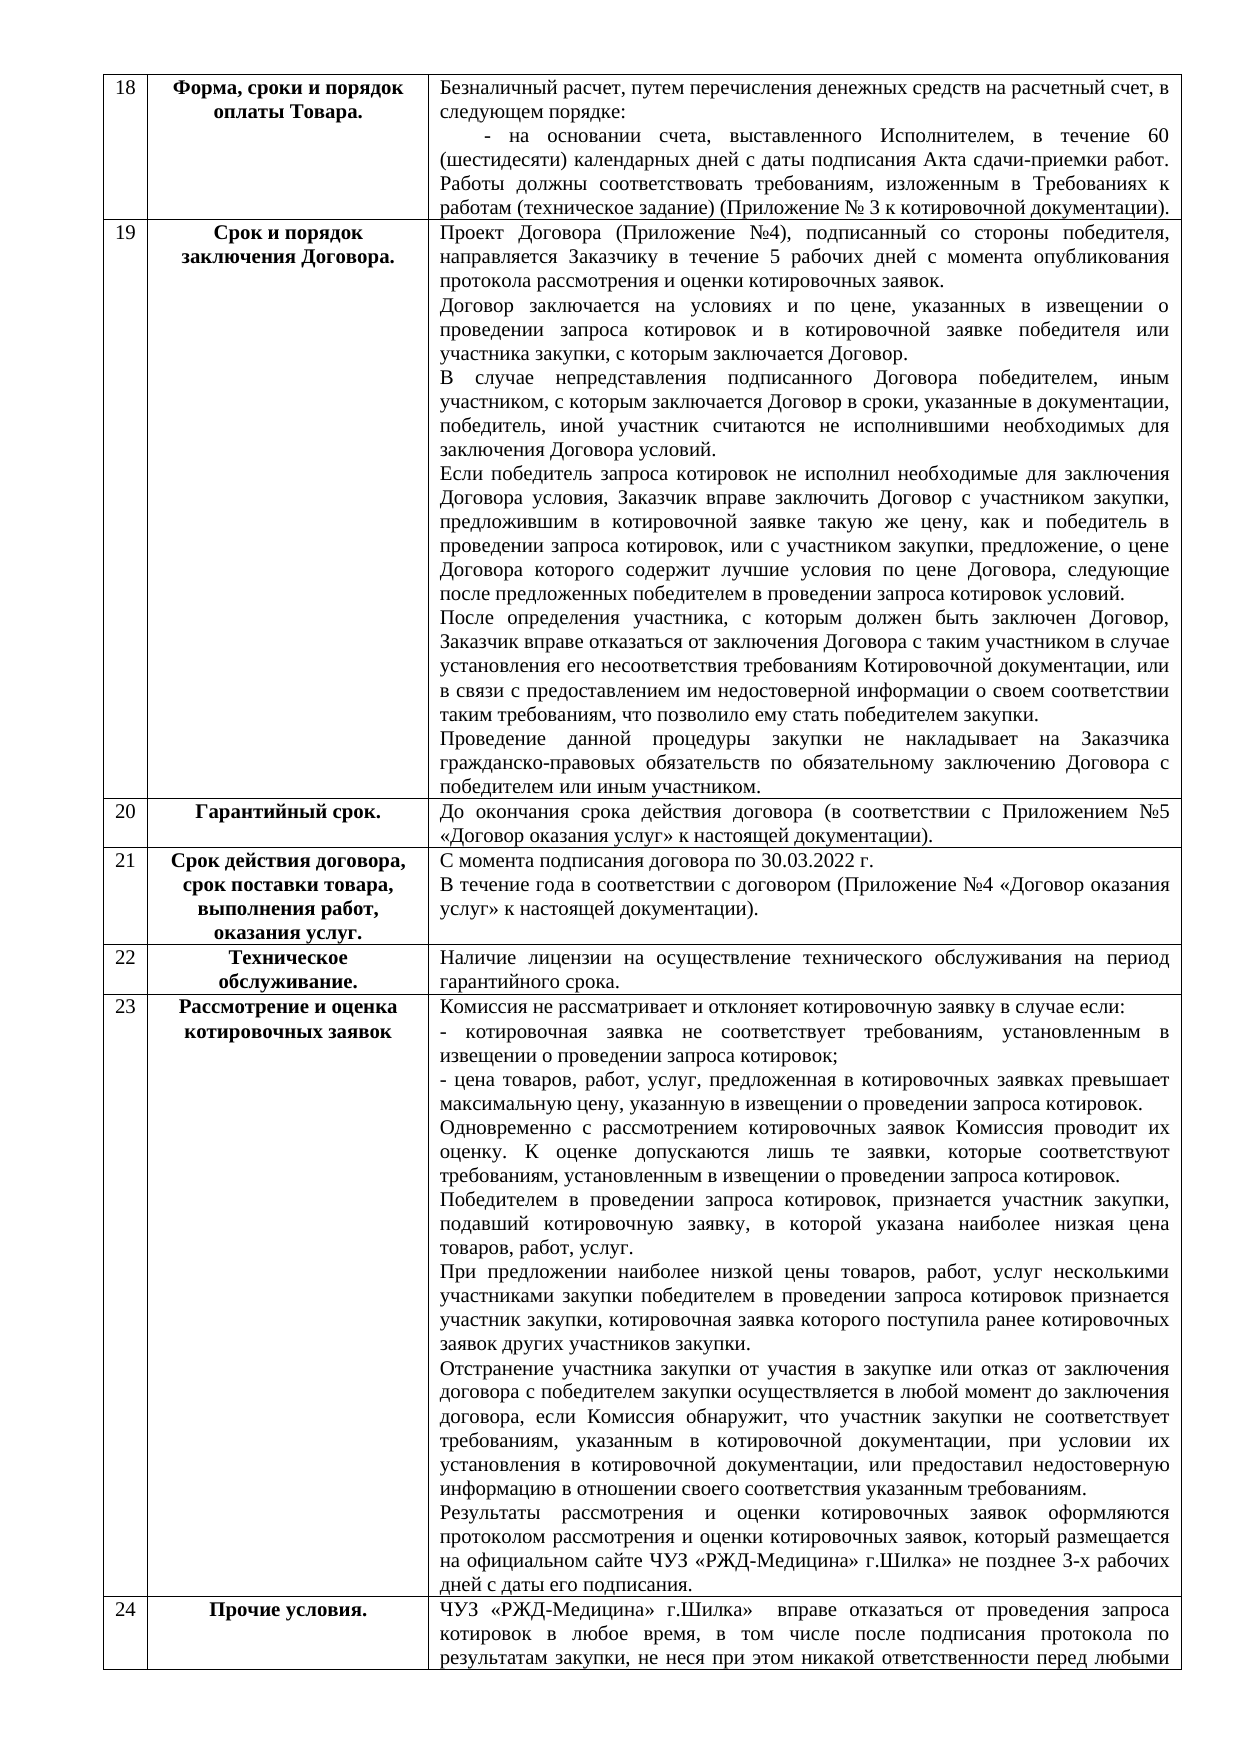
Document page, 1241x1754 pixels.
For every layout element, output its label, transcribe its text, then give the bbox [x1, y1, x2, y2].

table_cell До окончания срока действия договора (в соответствии с Приложением №5 «Договор оказания услуг» к настоящей документации). [429, 799, 1181, 847]
table_cell Наличие лицензии на осуществление технического обслуживания на период гарантийного срока. [429, 945, 1181, 993]
table_cell Гарантийный срок. [148, 799, 428, 847]
table_cell Проект Договора (Приложение №4), подписанный со стороны победителя, направляется Заказчику в течение 5 рабочих дней с момента опубликования протокола рассмотрения и оценки котировочных заявок. Договор заключается на условиях и по цене, указанных в извещении о проведении запроса котировок и в котировочной заявке победителя или участника закупки, с которым заключается Договор. В случае непредставления подписанного Договора победителем, иным участником, с которым заключается Договор в сроки, указанные в документации, победитель, иной участник считаются не исполнившими необходимых для заключения Договора условий. Если победитель запроса котировок не исполнил необходимые для заключения Договора условия, Заказчик вправе заключить Договор с участником закупки, предложившим в котировочной заявке такую же цену, как и победитель в проведении запроса котировок, или с участником закупки, предложение, о цене Договора которого содержит лучшие условия по цене Договора, следующие после предложенных победителем в проведении запроса котировок условий. После определения участника, с которым должен быть заключен Договор, Заказчик вправе отказаться от заключения Договора с таким участником в случае установления его несоответствия требованиям Котировочной документации, или в связи с предоставлением им недостоверной информации о своем соответствии таким требованиям, что позволило ему стать победителем закупки. Проведение данной процедуры закупки не накладывает на Заказчика гражданско-правовых обязательств по обязательному заключению Договора с победителем или иным участником. [429, 220, 1181, 798]
table_cell Форма, сроки и порядок оплаты Товара. [148, 75, 428, 219]
table_cell 18 [104, 75, 147, 219]
table_cell 22 [104, 945, 147, 993]
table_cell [429, 1597, 1181, 1669]
table_cell 20 [104, 799, 147, 847]
table_cell Комиссия не рассматривает и отклоняет котировочную заявку в случае если: - котировочная заявка не соответствует требованиям, установленным в извещении о проведении запроса котировок; - цена товаров, работ, услуг, предложенная в котировочных заявках превышает максимальную цену, указанную в извещении о проведении запроса котировок. Одновременно с рассмотрением котировочных заявок Комиссия проводит их оценку. К оценке допускаются лишь те заявки, которые соответствуют требованиям, установленным в извещении о проведении запроса котировок. Победителем в проведении запроса котировок, признается участник закупки, подавший котировочную заявку, в которой указана наиболее низкая цена товаров, работ, услуг. При предложении наиболее низкой цены товаров, работ, услуг несколькими участниками закупки победителем в проведении запроса котировок признается участник закупки, котировочная заявка которого поступила ранее котировочных заявок других участников закупки. Отстранение участника закупки от участия в закупке или отказ от заключения договора с победителем закупки осуществляется в любой момент до заключения договора, если Комиссия обнаружит, что участник закупки не соответствует требованиям, указанным в котировочной документации, при условии их установления в котировочной документации, или предоставил недостоверную информацию в отношении своего соответствия указанным требованиям. Результаты рассмотрения и оценки котировочных заявок оформляются протоколом рассмотрения и оценки котировочных заявок, который размещается на официальном сайте ЧУЗ «РЖД-Медицина» г.Шилка» не позднее 3-х рабочих дней с даты его подписания. [429, 995, 1181, 1596]
table_cell Безналичный расчет, путем перечисления денежных средств на расчетный счет, в следующем порядке: - на основании счета, выставленного Исполнителем, в течение 60 (шестидесяти) календарных дней с даты подписания Акта сдачи-приемки работ. Работы должны соответствовать требованиям, изложенным в Требованиях к работам (техническое задание) (Приложение № 3 к котировочной документации). [429, 75, 1181, 219]
table_cell 24 [104, 1597, 147, 1669]
table_cell 19 [104, 220, 147, 798]
table_cell 23 [104, 995, 147, 1596]
table_cell 21 [104, 848, 147, 944]
table_cell Рассмотрение и оценка котировочных заявок [148, 995, 428, 1596]
table_cell С момента подписания договора по 30.03.2022 г. В течение года в соответствии с договором (Приложение №4 «Договор оказания услуг» к настоящей документации). [429, 848, 1181, 944]
table_cell Срок и порядок заключения Договора. [148, 220, 428, 798]
table_cell Прочие условия. [148, 1597, 428, 1669]
table_cell Техническое обслуживание. [148, 945, 428, 993]
table_cell Срок действия договора, срок поставки товара, выполнения работ, оказания услуг. [148, 848, 428, 944]
